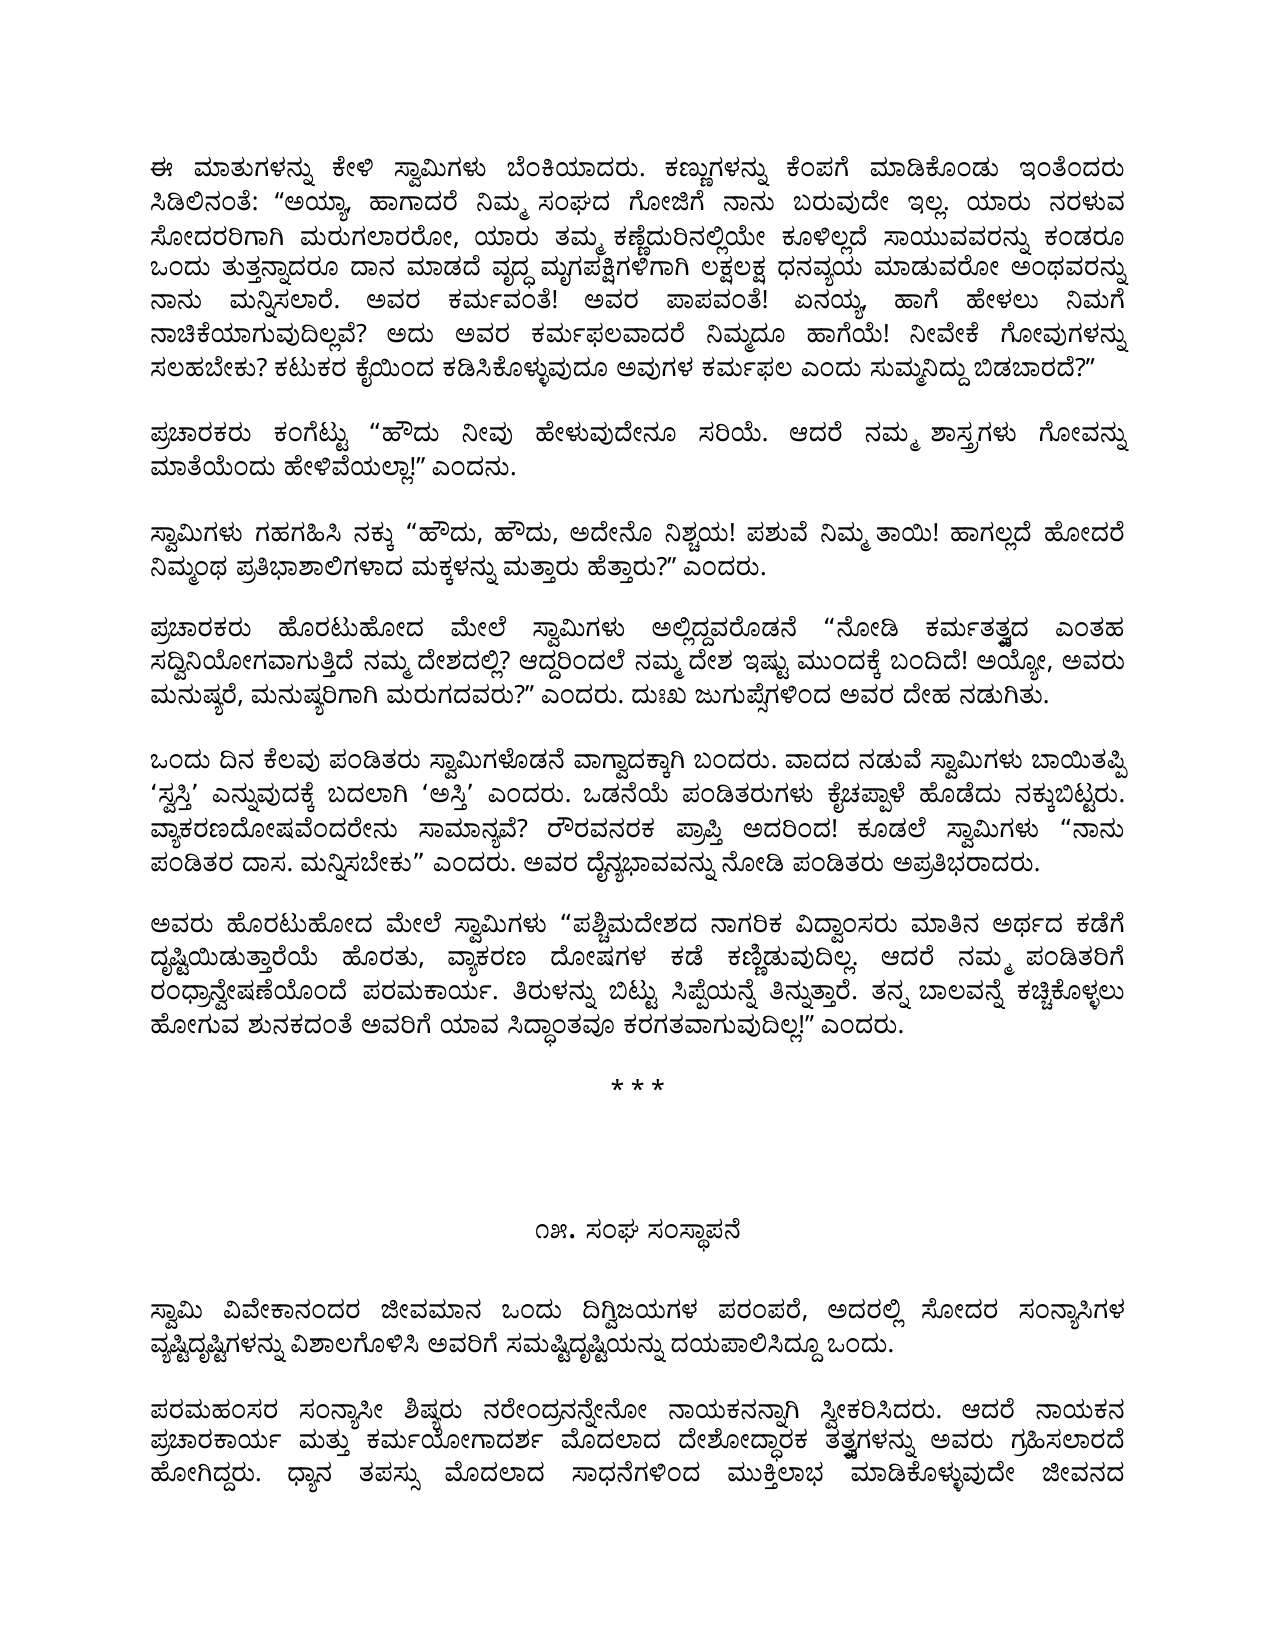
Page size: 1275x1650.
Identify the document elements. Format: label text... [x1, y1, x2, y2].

text ಸ್ವಾಮಿ ವಿವೇಕಾನಂದರ ಜೀವಮಾನ ಒಂದು ದಿಗ್ವಿಜಯಗಳ ಪರಂಪರೆ, ಅದರಲ್ಲಿ ಸೋದರ ಸಂನ್ಯಾಸಿಗಳ ವ್ಯಷ್ಟಿದೃಷ್ಟಿಗಳನ್ನು ವಿಶಾಲಗೊಳಿಸಿ ಅವರಿಗೆ ಸಮಷ್ಟಿದೃಷ್ಟಿಯನ್ನು ದಯಪಾಲಿಸಿದ್ದೂ ಒಂದು. [150, 1292, 1125, 1360]
text ಪ್ರಚಾರಕರು ಕಂಗೆಟ್ಟು “ಹೌದು ನೀವು ಹೇಳುವುದೇನೂ ಸರಿಯೆ. ಆದರೆ ನಮ್ಮ ಶಾಸ್ತ್ರಗಳು ಗೋವನ್ನು ಮಾತೆಯೆಂದು ಹೇಳಿವೆಯಲ್ಲಾ!” ಎಂದನು. [150, 415, 1125, 483]
text ಈ ಮಾತುಗಳನ್ನು ಕೇಳಿ ಸ್ವಾಮಿಗಳು ಬೆಂಕಿಯಾದರು. ಕಣ್ಣುಗಳನ್ನು ಕೆಂಪಗೆ ಮಾಡಿಕೊಂಡು ಇಂತೆಂದರು ಸಿಡಿಲಿನಂತೆ: “ಅಯ್ಯಾ, ಹಾಗಾದರೆ ನಿಮ್ಮ ಸಂಘದ ಗೋಜಿಗೆ ನಾನು ಬರುವುದೇ ಇಲ್ಲ. ಯಾರು ನರಳುವ ಸೋದರರಿಗಾಗಿ ಮರುಗಲಾರರೋ, ಯಾರು ತಮ್ಮ ಕಣ್ಣೆದುರಿನಲ್ಲಿಯೇ ಕೂಳಿಲ್ಲದೆ ಸಾಯುವವರನ್ನು ಕಂಡರೂ ಒಂದು ತುತ್ತನ್ನಾದರೂ ದಾನ ಮಾಡದೆ ವೃದ್ಧ ಮೃಗಪಕ್ಷಿಗಳಿಗಾಗಿ ಲಕ್ಷಲಕ್ಷ ಧನವ್ಯಯ ಮಾಡುವರೋ ಅಂಥವರನ್ನು ನಾನು ಮನ್ನಿಸಲಾರೆ. ಅವರ ಕರ್ಮವಂತೆ! ಅವರ ಪಾಪವಂತೆ! ಏನಯ್ಯ, ಹಾಗೆ ಹೇಳಲು ನಿಮಗೆ ನಾಚಿಕೆಯಾಗುವುದಿಲ್ಲವೆ? ಅದು ಅವರ ಕರ್ಮಫಲವಾದರೆ ನಿಮ್ಮದೂ ಹಾಗೆಯೆ! ನೀವೇಕೆ ಗೋವುಗಳನ್ನು ಸಲಹಬೇಕು? ಕಟುಕರ ಕೈಯಿಂದ ಕಡಿಸಿಕೊಳ್ಳುವುದೂ ಅವುಗಳ ಕರ್ಮಫಲ ಎಂದು ಸುಮ್ಮನಿದ್ದು ಬಿಡಬಾರದೆ?” [150, 150, 1125, 383]
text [150, 1391, 1125, 1489]
text ಅವರು ಹೊರಟುಹೋದ ಮೇಲೆ ಸ್ವಾಮಿಗಳು “ಪಶ್ಚಿಮದೇಶದ ನಾಗರಿಕ ವಿದ್ವಾಂಸರು ಮಾತಿನ ಅರ್ಥದ ಕಡೆಗೆ ದೃಷ್ಟಿಯಿಡುತ್ತಾರೆಯೆ ಹೊರತು, ವ್ಯಾಕರಣ ದೋಷಗಳ ಕಡೆ ಕಣ್ಣಿಡುವುದಿಲ್ಲ. ಆದರೆ ನಮ್ಮ ಪಂಡಿತರಿಗೆ ರಂಧ್ರಾನ್ವೇಷಣೆಯೊಂದೆ ಪರಮಕಾರ್ಯ. ತಿರುಳನ್ನು ಬಿಟ್ಟು ಸಿಪ್ಪೆಯನ್ನೆ ತಿನ್ನುತ್ತಾರೆ. ತನ್ನ ಬಾಲವನ್ನೆ ಕಚ್ಚಿಕೊಳ್ಳಲು ಹೋಗುವ ಶುನಕದಂತೆ ಅವರಿಗೆ ಯಾವ ಸಿದ್ಧಾಂತವೂ ಕರಗತವಾಗುವುದಿಲ್ಲ!” ಎಂದರು. [150, 909, 1125, 1041]
text ಸ್ವಾಮಿಗಳು ಗಹಗಹಿಸಿ ನಕ್ಕು “ಹೌದು, ಹೌದು, ಅದೇನೊ ನಿಶ್ಚಯ! ಪಶುವೆ ನಿಮ್ಮ ತಾಯಿ! ಹಾಗಲ್ಲದೆ ಹೋದರೆ ನಿಮ್ಮಂಥ ಪ್ರತಿಭಾಶಾಲಿಗಳಾದ ಮಕ್ಕಳನ್ನು ಮತ್ತಾರು ಹೆತ್ತಾರು?” ಎಂದರು. [150, 514, 1125, 582]
subtitle ೧೫. ಸಂಘ ಸಂಸ್ಥಾಪನೆ [150, 1203, 1125, 1248]
text * * * [150, 1072, 1125, 1106]
text ಒಂದು ದಿನ ಕೆಲವು ಪಂಡಿತರು ಸ್ವಾಮಿಗಳೊಡನೆ ವಾಗ್ವಾದಕ್ಕಾಗಿ ಬಂದರು. ವಾದದ ನಡುವೆ ಸ್ವಾಮಿಗಳು ಬಾಯಿತಪ್ಪಿ ‘ಸ್ವಸ್ತಿ’ ಎನ್ನುವುದಕ್ಕೆ ಬದಲಾಗಿ ‘ಅಸ್ತಿ’ ಎಂದರು. ಒಡನೆಯೆ ಪಂಡಿತರುಗಳು ಕೈಚಪ್ಪಾಳೆ ಹೊಡೆದು ನಕ್ಕುಬಿಟ್ಟರು. ವ್ಯಾಕರಣದೋಷವೆಂದರೇನು ಸಾಮಾನ್ಯವೆ? ರೌರವನರಕ ಪ್ರಾಪ್ತಿ ಅದರಿಂದ! ಕೂಡಲೆ ಸ್ವಾಮಿಗಳು “ನಾನು ಪಂಡಿತರ ದಾಸ. ಮನ್ನಿಸಬೇಕು” ಎಂದರು. ಅವರ ದೈನ್ಯಭಾವವನ್ನು ನೋಡಿ ಪಂಡಿತರು ಅಪ್ರತಿಭರಾದರು. [150, 742, 1125, 878]
text ಪ್ರಚಾರಕರು ಹೊರಟುಹೋದ ಮೇಲೆ ಸ್ವಾಮಿಗಳು ಅಲ್ಲಿದ್ದವರೊಡನೆ “ನೋಡಿ ಕರ್ಮತತ್ತ್ವದ ಎಂತಹ ಸದ್ವಿನಿಯೋಗವಾಗುತ್ತಿದೆ ನಮ್ಮ ದೇಶದಲ್ಲಿ? ಆದ್ದರಿಂದಲೆ ನಮ್ಮ ದೇಶ ಇಷ್ಟು ಮುಂದಕ್ಕೆ ಬಂದಿದೆ! ಅಯ್ಯೋ, ಅವರು ಮನುಷ್ಯರೆ, ಮನುಷ್ಯರಿಗಾಗಿ ಮರುಗದವರು?” ಎಂದರು. ದುಃಖ ಜುಗುಪ್ಸೆಗಳಿಂದ ಅವರ ದೇಹ ನಡುಗಿತು. [150, 613, 1125, 711]
